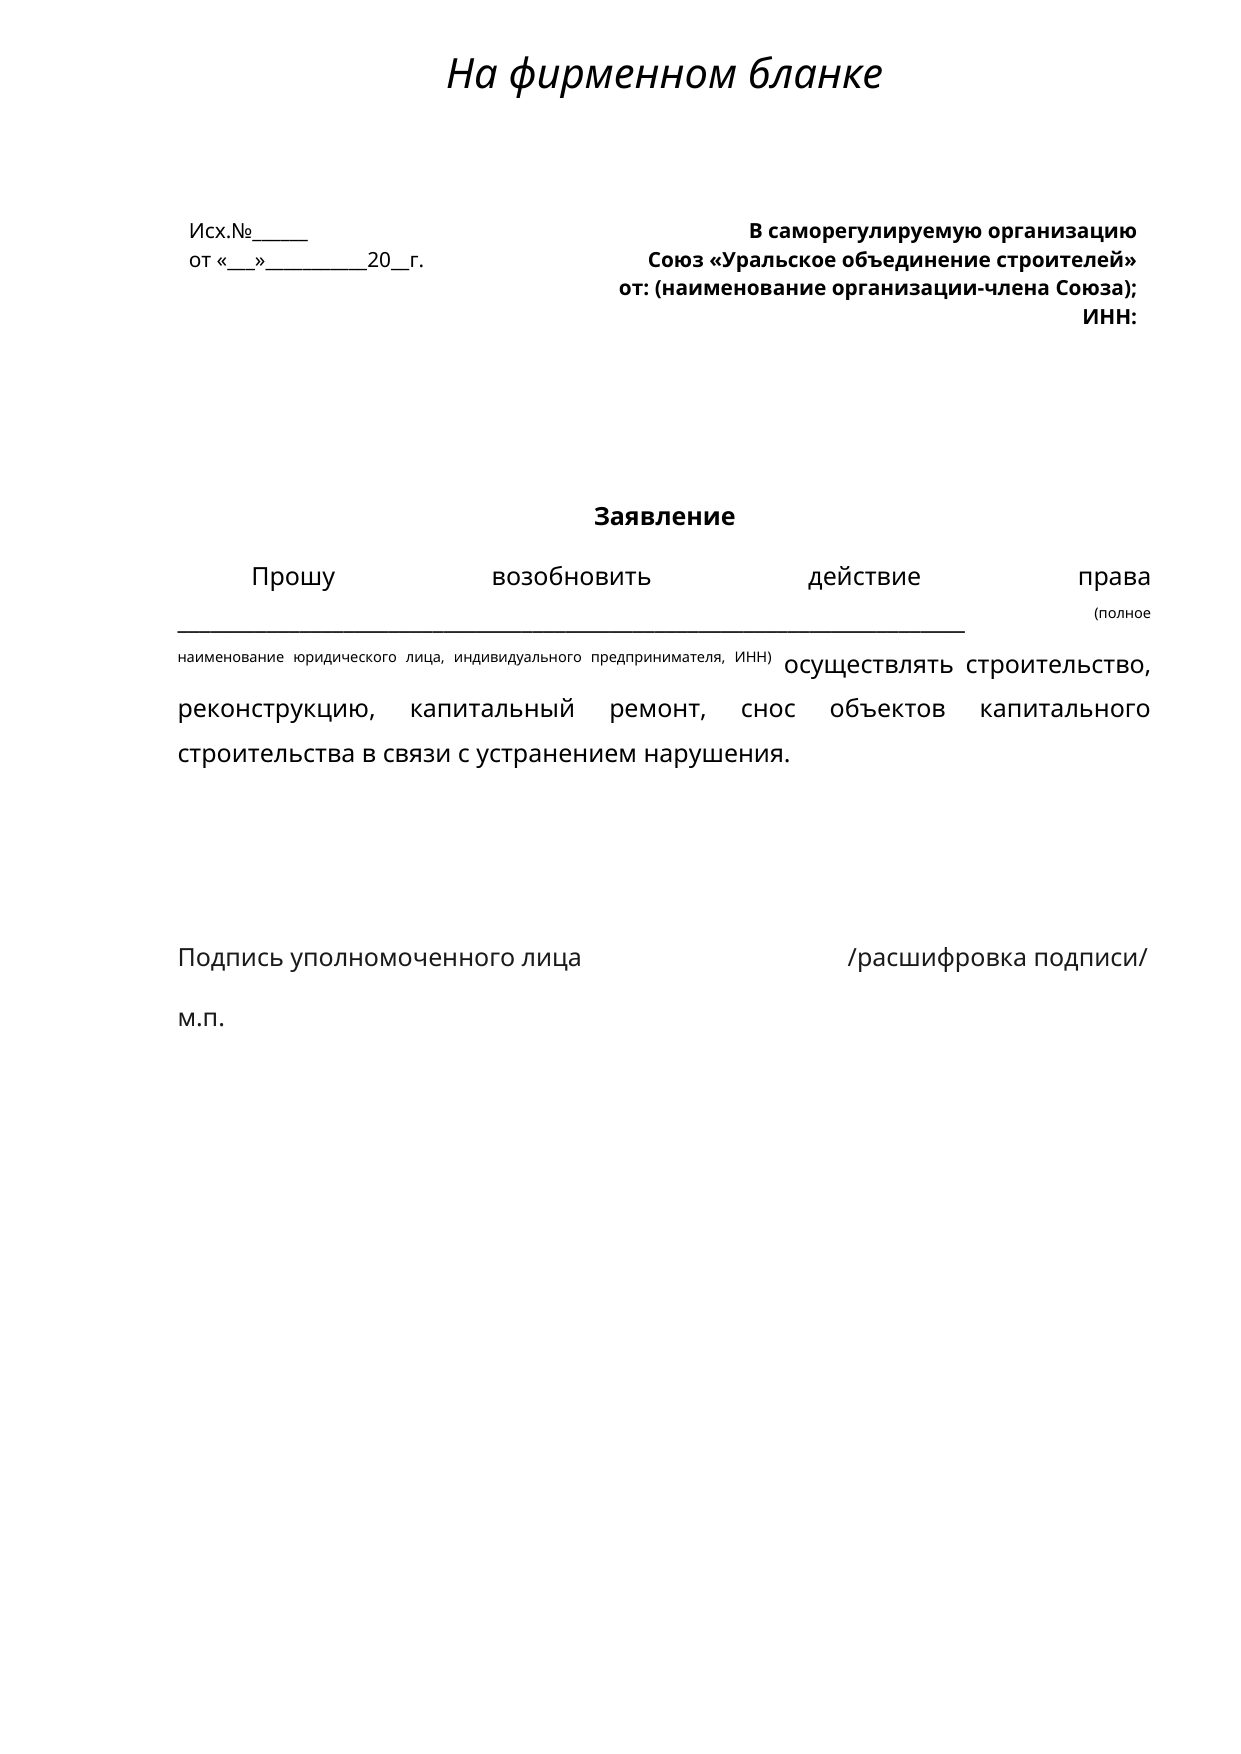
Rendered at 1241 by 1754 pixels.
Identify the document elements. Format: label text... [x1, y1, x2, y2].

table_header В саморегулируемую организацию Союз «Уральское объединение строителей» от: (наименование организации-члена Союза); ИНН: [543, 216, 1148, 359]
table_header Исх.№______ от «___»___________20__г. [177, 216, 543, 359]
text Заявление [177, 498, 1152, 532]
text Прошу возобновить действие права _______________________________________________________________________ (полное наименование юридического лица, индивидуального предпринимателя, ИНН) осуществлять строительство, реконструкцию, капитальный ремонт, снос объектов капитального строительства в связи с устранением нарушения. [177, 558, 1152, 769]
text Подпись уполномоченного лица /расшифровка подписи/ [177, 940, 1152, 974]
text На фирменном бланке [177, 44, 1152, 101]
text м.п. [177, 1000, 1152, 1034]
